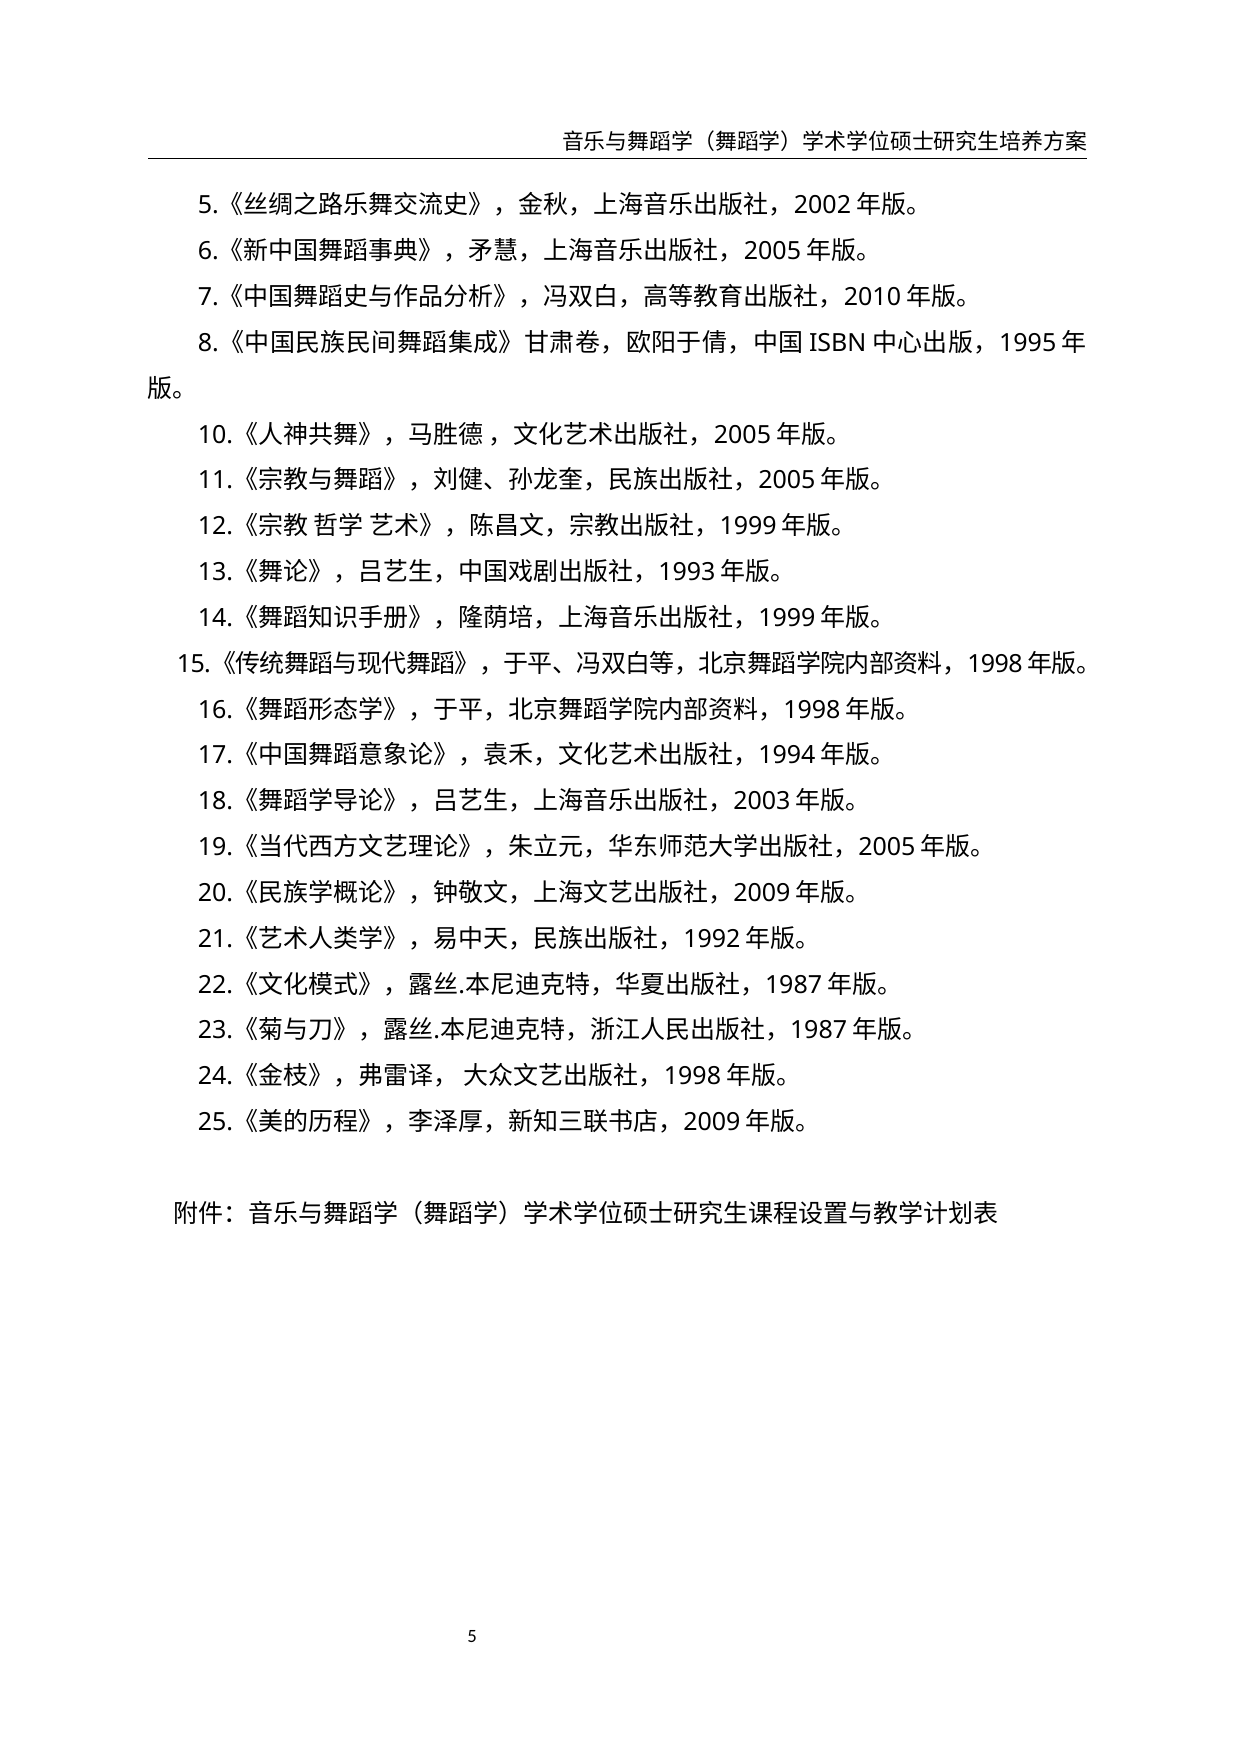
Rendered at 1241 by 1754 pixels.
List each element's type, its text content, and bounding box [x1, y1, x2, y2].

text 22.《文化模式》，露丝.本尼迪克特，华夏出版社，1987年版。 [148, 956, 1087, 1002]
text 16.《舞蹈形态学》，于平，北京舞蹈学院内部资料，1998年版。 [148, 681, 1087, 727]
text 23.《菊与刀》，露丝.本尼迪克特，浙江人民出版社，1987年版。 [148, 1002, 1087, 1048]
text 24.《金枝》，弗雷译， 大众文艺出版社，1998年版。 [148, 1048, 1087, 1094]
text 12.《宗教 哲学 艺术》，陈昌文，宗教出版社，1999年版。 [148, 498, 1087, 544]
text 13.《舞论》，吕艺生，中国戏剧出版社，1993年版。 [148, 544, 1087, 590]
text 17.《中国舞蹈意象论》，袁禾，文化艺术出版社，1994年版。 [148, 727, 1087, 773]
text 14.《舞蹈知识手册》，隆荫培，上海音乐出版社，1999年版。 [148, 590, 1087, 636]
text 8.《中国民族民间舞蹈集成》甘肃卷，欧阳于倩，中国ISBN中心出版，1995年版。 [148, 315, 1087, 406]
text 附件：音乐与舞蹈学（舞蹈学）学术学位硕士研究生课程设置与教学计划表 [148, 1186, 1087, 1231]
text 11.《宗教与舞蹈》，刘健、孙龙奎，民族出版社，2005年版。 [148, 452, 1087, 498]
text 20.《民族学概论》，钟敬文，上海文艺出版社，2009年版。 [148, 865, 1087, 911]
text 21.《艺术人类学》，易中天，民族出版社，1992年版。 [148, 911, 1087, 956]
text 25.《美的历程》，李泽厚，新知三联书店，2009年版。 [148, 1094, 1087, 1140]
text 10.《人神共舞》，马胜德 ，文化艺术出版社，2005年版。 [148, 406, 1087, 452]
text 15.《传统舞蹈与现代舞蹈》，于平、冯双白等，北京舞蹈学院内部资料，1998年版。 [148, 636, 1087, 681]
text 18.《舞蹈学导论》，吕艺生，上海音乐出版社，2003年版。 [148, 773, 1087, 819]
text 19.《当代西方文艺理论》，朱立元，华东师范大学出版社，2005年版。 [148, 819, 1087, 865]
text 6.《新中国舞蹈事典》，矛慧，上海音乐出版社，2005年版。 [148, 223, 1087, 269]
text 7.《中国舞蹈史与作品分析》，冯双白，高等教育出版社，2010年版。 [148, 269, 1087, 315]
text 5.《丝绸之路乐舞交流史》，金秋，上海音乐出版社，2002年版。 [148, 177, 1087, 223]
